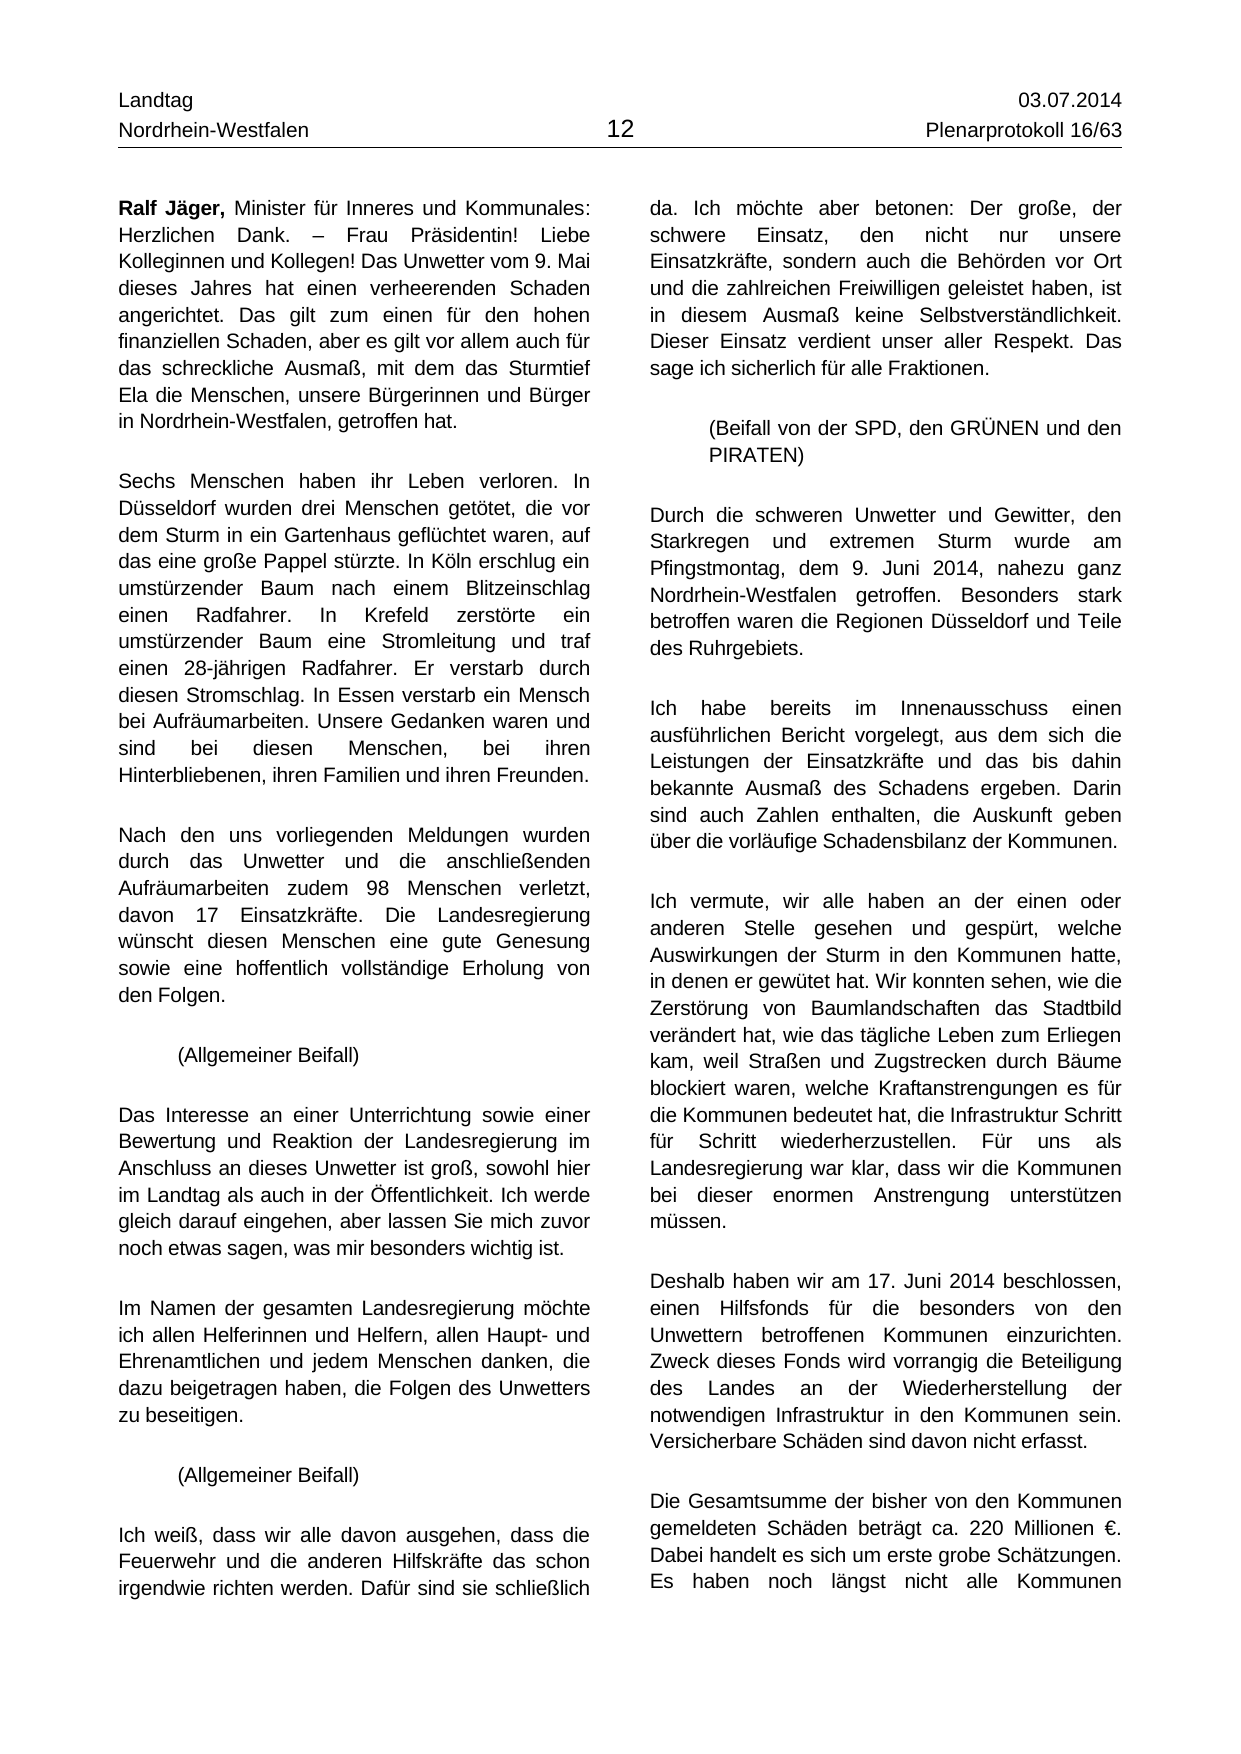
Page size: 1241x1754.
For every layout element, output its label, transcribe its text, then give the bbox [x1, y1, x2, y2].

text (Beifall von der SPD, den GRÜNEN und den PIRATEN) [709, 417, 1122, 467]
text Sechs Menschen haben ihr Leben verloren. In Düsseldorf wurden drei Menschen getötet, die vor dem Sturm in ein Gartenhaus geflüchtet waren, auf das eine große Pappel stürzte. In Köln erschlug ein umstürzender Baum nach einem Blitzeinschlag einen Radfahrer. In Krefeld zerstörte ein umstürzender Baum eine Stromleitung und traf einen 28-jährigen Radfahrer. Er verstarb durch diesen Stromschlag. In Essen verstarb ein Mensch bei Aufräumarbeiten. Unsere Gedanken waren und sind bei diesen Menschen, bei ihren Hinterbliebenen, ihren Familien und ihren Freunden. [118, 470, 591, 787]
text Durch die schweren Unwetter und Gewitter, den Starkregen und extremen Sturm wurde am Pfingstmontag, dem 9. Juni 2014, nahezu ganz Nordrhein-Westfalen getroffen. Besonders stark betroffen waren die Regionen Düsseldorf und Teile des Ruhrgebiets. [649, 503, 1122, 660]
text Ich weiß, dass wir alle davon ausgehen, dass die Feuerwehr und die anderen Hilfskräfte das schon irgendwie richten werden. Dafür sind sie schließlich da. Ich möchte aber betonen: Der große, der schwere Einsatz, den nicht nur unsere Einsatzkräfte, sondern auch die Behörden vor Ort und die zahlreichen Freiwilligen geleistet haben, ist in diesem Ausmaß keine Selbstverständlichkeit. Dieser Einsatz verdient unser aller Respekt. Das sage ich sicherlich für alle Fraktionen. [649, 197, 1122, 380]
text Deshalb haben wir am 17. Juni 2014 beschlossen, einen Hilfsfonds für die besonders von den Unwettern betroffenen Kommunen einzurichten. Zweck dieses Fonds wird vorrangig die Beteiligung des Landes an der Wiederherstellung der notwendigen Infrastruktur in den Kommunen sein. Versicherbare Schäden sind davon nicht erfasst. [649, 1270, 1122, 1453]
text (Allgemeiner Beifall) [177, 1043, 591, 1067]
text Ich weiß, dass wir alle davon ausgehen, dass die Feuerwehr und die anderen Hilfskräfte das schon irgendwie richten werden. Dafür sind sie schließlich da. Ich möchte aber betonen: Der große, der schwere Einsatz, den nicht nur unsere Einsatzkräfte, sondern auch die Behörden vor Ort und die zahlreichen Freiwilligen geleistet haben, ist in diesem Ausmaß keine Selbstverständlichkeit. Dieser Einsatz verdient unser aller Respekt. Das sage ich sicherlich für alle Fraktionen. [118, 1523, 591, 1600]
text Ich vermute, wir alle haben an der einen oder anderen Stelle gesehen und gespürt, welche Auswirkungen der Sturm in den Kommunen hatte, in denen er gewütet hat. Wir konnten sehen, wie die Zerstörung von Baumlandschaften das Stadtbild verändert hat, wie das tägliche Leben zum Erliegen kam, weil Straßen und Zugstrecken durch Bäume blockiert waren, welche Kraftanstrengungen es für die Kommunen bedeutet hat, die Infrastruktur Schritt für Schritt wiederherzustellen. Für uns als Landesregierung war klar, dass wir die Kommunen bei dieser enormen Anstrengung unterstützen müssen. [649, 890, 1122, 1233]
text Im Namen der gesamten Landesregierung möchte ich allen Helferinnen und Helfern, allen Haupt- und Ehrenamtlichen und jedem Menschen danken, die dazu beigetragen haben, die Folgen des Unwetters zu beseitigen. [118, 1297, 591, 1427]
text Das Interesse an einer Unterrichtung sowie einer Bewertung und Reaktion der Landesregierung im Anschluss an dieses Unwetter ist groß, sowohl hier im Landtag als auch in der Öffentlichkeit. Ich werde gleich darauf eingehen, aber lassen Sie mich zuvor noch etwas sagen, was mir besonders wichtig ist. [118, 1103, 591, 1260]
text Nach den uns vorliegenden Meldungen wurden durch das Unwetter und die anschließenden Aufräumarbeiten zudem 98 Menschen verletzt, davon 17 Einsatzkräfte. Die Landesregierung wünscht diesen Menschen eine gute Genesung sowie eine hoffentlich vollständige Erholung von den Folgen. [118, 823, 591, 1007]
text (Allgemeiner Beifall) [177, 1463, 591, 1487]
text Ralf Jäger, Minister für Inneres und Kommunales: Herzlichen Dank. – Frau Präsidentin! Liebe Kolleginnen und Kollegen! Das Unwetter vom 9. Mai dieses Jahres hat einen verheerenden Schaden angerichtet. Das gilt zum einen für den hohen finanziellen Schaden, aber es gilt vor allem auch für das schreckliche Ausmaß, mit dem das Sturmtief Ela die Menschen, unsere Bürgerinnen und Bürger in Nordrhein-Westfalen, getroffen hat. [118, 197, 591, 433]
text Ich habe bereits im Innenausschuss einen ausführlichen Bericht vorgelegt, aus dem sich die Leistungen der Einsatzkräfte und das bis dahin bekannte Ausmaß des Schadens ergeben. Darin sind auch Zahlen enthalten, die Auskunft geben über die vorläufige Schadensbilanz der Kommunen. [649, 697, 1122, 853]
